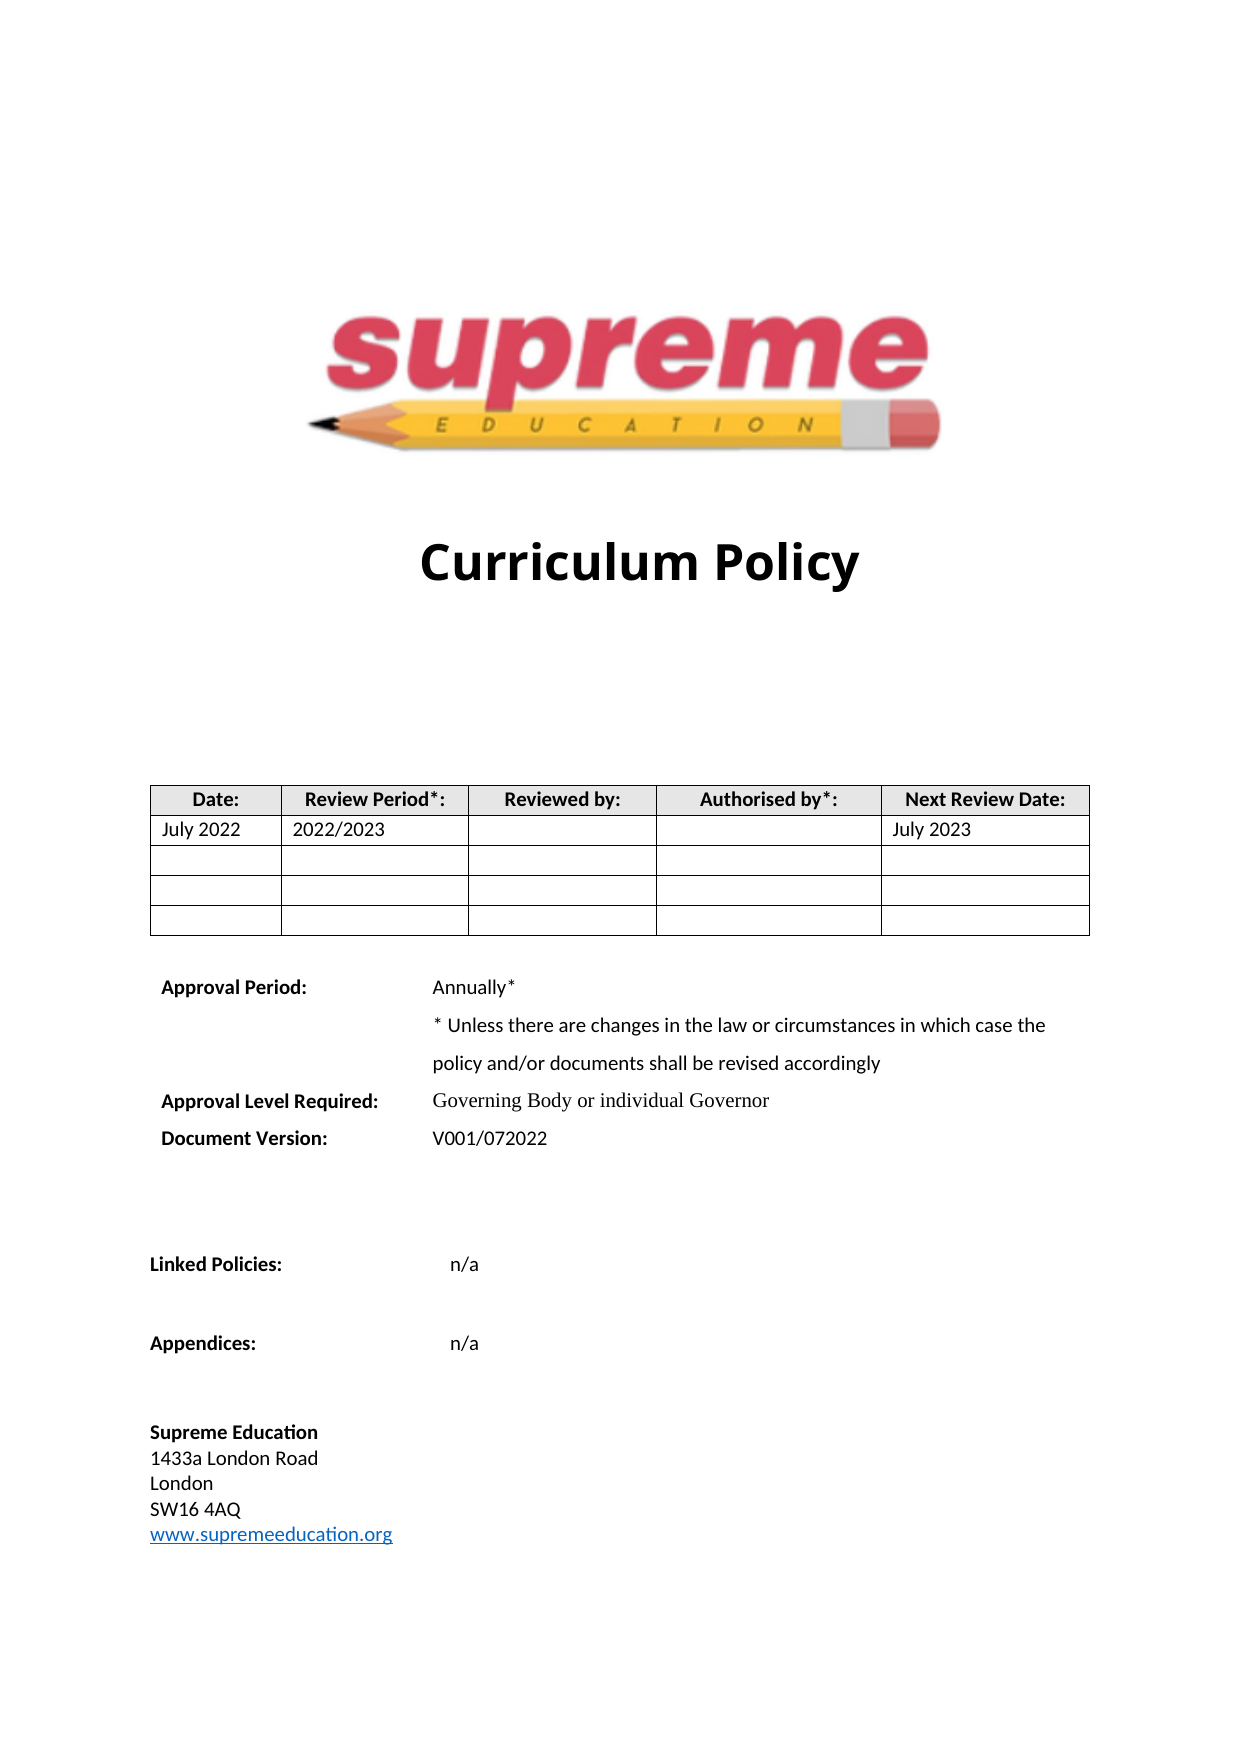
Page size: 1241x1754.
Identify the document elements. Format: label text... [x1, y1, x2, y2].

table_cell [282, 846, 468, 875]
table_cell [657, 846, 881, 875]
table_cell [469, 816, 656, 845]
table_cell [469, 876, 656, 905]
table_cell [657, 906, 881, 935]
table_cell [657, 876, 881, 905]
text Supreme Education 1433a London Road London SW16 4AQ www.supremeeducation.org [150, 1419, 1090, 1547]
text Appendices: n/a [150, 1331, 1090, 1356]
table_cell [151, 876, 281, 905]
table_cell [882, 876, 1089, 905]
table_cell [469, 846, 656, 875]
table_header Authorised by*: [657, 786, 881, 815]
table_cell July 2023 [882, 816, 1089, 845]
table_header Reviewed by: [469, 786, 656, 815]
table_cell July 2022 [151, 816, 281, 845]
table_cell [469, 906, 656, 935]
table_header Next Review Date: [882, 786, 1089, 815]
table_cell [151, 906, 281, 935]
table_cell 2022/2023 [282, 816, 468, 845]
table_cell [282, 906, 468, 935]
picture [213, 283, 1028, 492]
table_cell Document Version: [150, 1125, 421, 1163]
table_cell [657, 816, 881, 845]
table_cell Governing Body or individual Governor [421, 1088, 1089, 1125]
text Linked Policies: n/a [150, 1252, 1090, 1277]
table_cell [882, 906, 1089, 935]
table_header Review Period*: [282, 786, 468, 815]
table_cell Approval Level Required: [150, 1088, 421, 1125]
table_header Date: [151, 786, 281, 815]
table_cell [151, 846, 281, 875]
table_cell [882, 846, 1089, 875]
table_header Annually* * Unless there are changes in the law or circumstances in which case the policy and/or documents shall be revised accordingly [421, 974, 1089, 1088]
table_cell V001/072022 [421, 1125, 1089, 1163]
table_header Approval Period: [150, 974, 421, 1088]
table_cell [282, 876, 468, 905]
